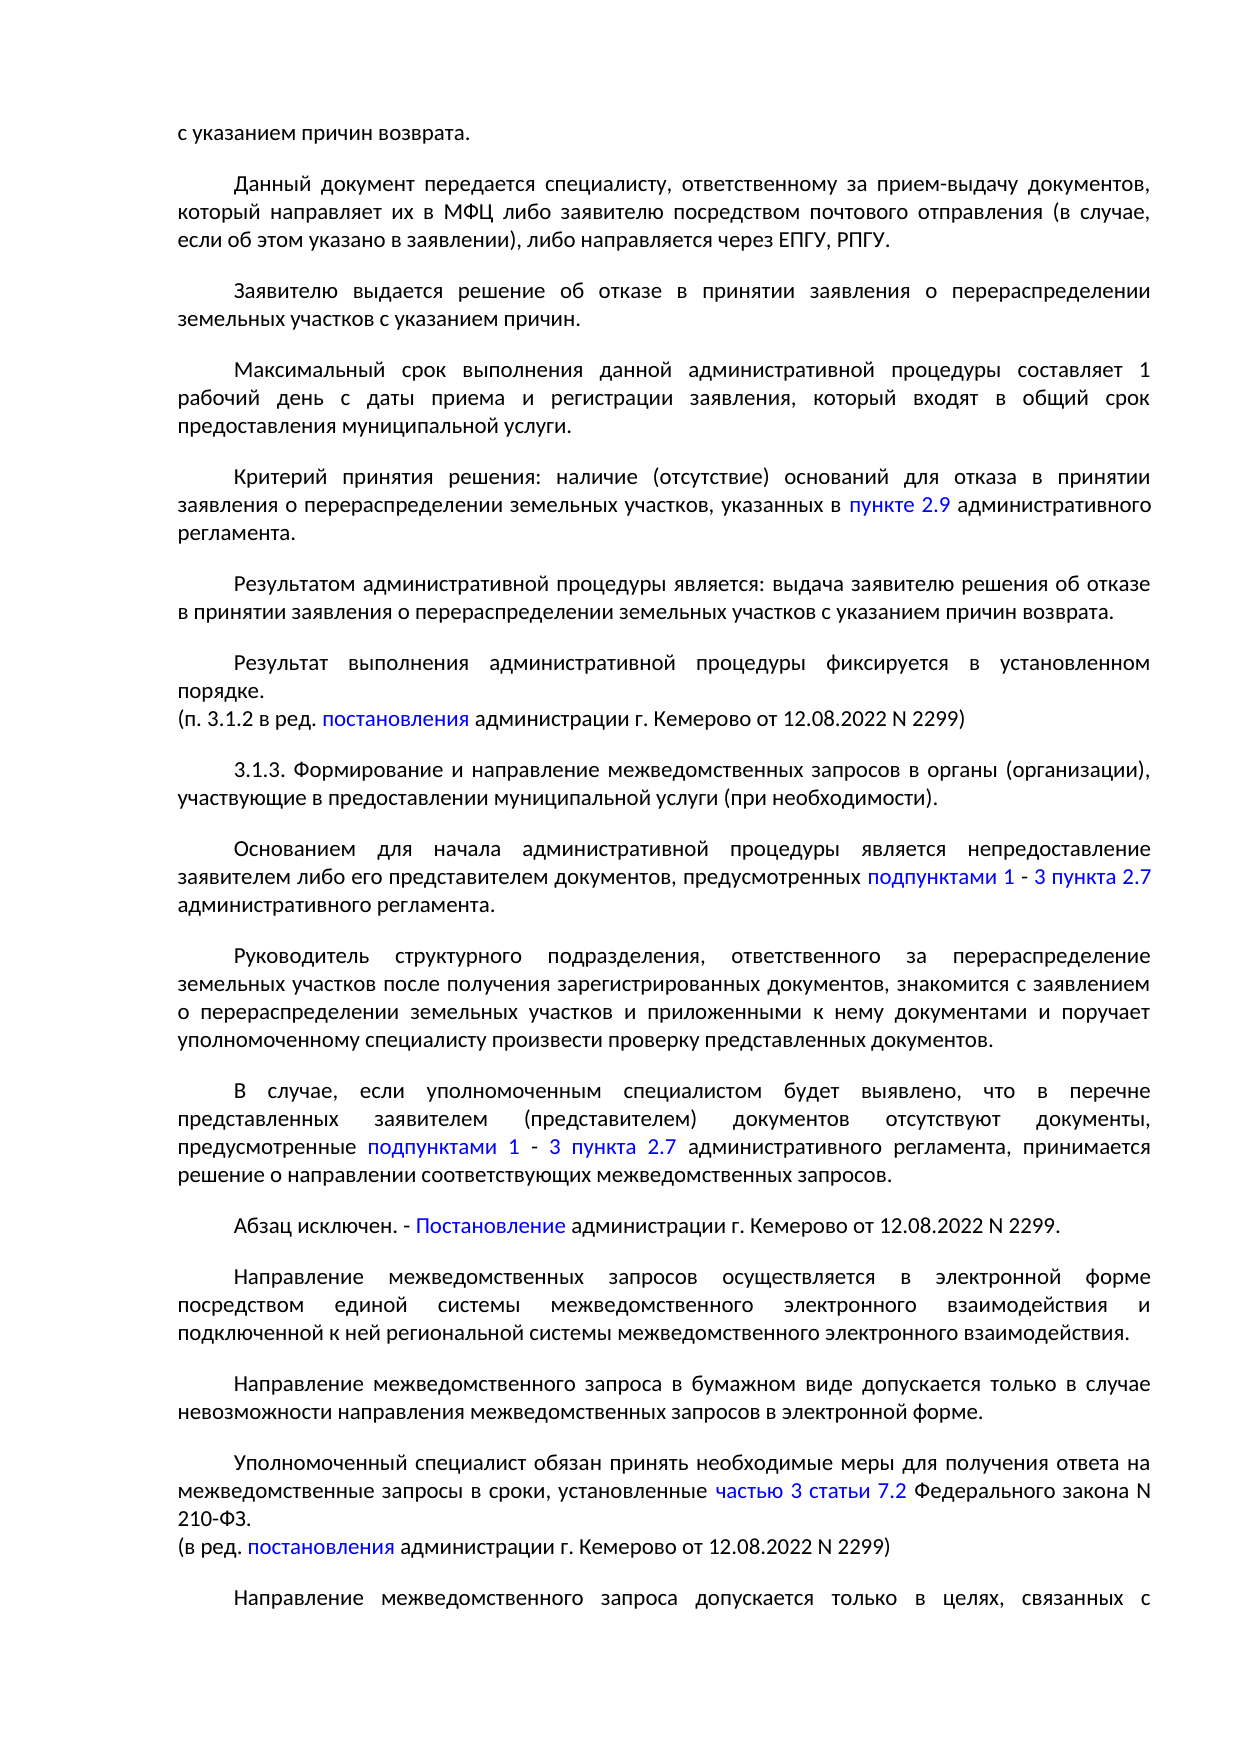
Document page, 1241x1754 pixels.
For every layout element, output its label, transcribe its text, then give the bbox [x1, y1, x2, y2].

text (п. 3.1.2 в ред. постановления администрации г. Кемерово от 12.08.2022 N 2299) [177, 704, 1152, 732]
text Результат выполнения административной процедуры фиксируется в установленном порядке. [177, 648, 1152, 704]
text 3.1.3. Формирование и направление межведомственных запросов в органы (организации), участвующие в предоставлении муниципальной услуги (при необходимости). [177, 755, 1152, 811]
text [177, 1583, 1152, 1611]
text В случае, если уполномоченным специалистом будет выявлено, что в перечне представленных заявителем (представителем) документов отсутствуют документы, предусмотренные подпунктами 1 - 3 пункта 2.7 административного регламента, принимается решение о направлении соответствующих межведомственных запросов. [177, 1076, 1152, 1188]
text Заявителю выдается решение об отказе в принятии заявления о перераспределении земельных участков с указанием причин. [177, 276, 1152, 332]
text Направление межведомственного запроса в бумажном виде допускается только в случае невозможности направления межведомственных запросов в электронной форме. [177, 1369, 1152, 1425]
text Основанием для начала административной процедуры является непредоставление заявителем либо его представителем документов, предусмотренных подпунктами 1 - 3 пункта 2.7 административного регламента. [177, 834, 1152, 918]
text Руководитель структурного подразделения, ответственного за перераспределение земельных участков после получения зарегистрированных документов, знакомится с заявлением о перераспределении земельных участков и приложенными к нему документами и поручает уполномоченному специалисту произвести проверку представленных документов. [177, 941, 1152, 1053]
text Уполномоченный специалист обязан принять необходимые меры для получения ответа на межведомственные запросы в сроки, установленные частью 3 статьи 7.2 Федерального закона N 210-ФЗ. [177, 1448, 1152, 1532]
text Результатом административной процедуры является: выдача заявителю решения об отказе в принятии заявления о перераспределении земельных участков с указанием причин возврата. [177, 569, 1152, 625]
text (в ред. постановления администрации г. Кемерово от 12.08.2022 N 2299) [177, 1532, 1152, 1560]
text Максимальный срок выполнения данной административной процедуры составляет 1 рабочий день с даты приема и регистрации заявления, который входят в общий срок предоставления муниципальной услуги. [177, 355, 1152, 439]
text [177, 118, 1152, 146]
text Критерий принятия решения: наличие (отсутствие) оснований для отказа в принятии заявления о перераспределении земельных участков, указанных в пункте 2.9 административного регламента. [177, 462, 1152, 546]
text Направление межведомственных запросов осуществляется в электронной форме посредством единой системы межведомственного электронного взаимодействия и подключенной к ней региональной системы межведомственного электронного взаимодействия. [177, 1262, 1152, 1346]
text Абзац исключен. - Постановление администрации г. Кемерово от 12.08.2022 N 2299. [177, 1211, 1152, 1239]
text Данный документ передается специалисту, ответственному за прием-выдачу документов, который направляет их в МФЦ либо заявителю посредством почтового отправления (в случае, если об этом указано в заявлении), либо направляется через ЕПГУ, РПГУ. [177, 169, 1152, 253]
